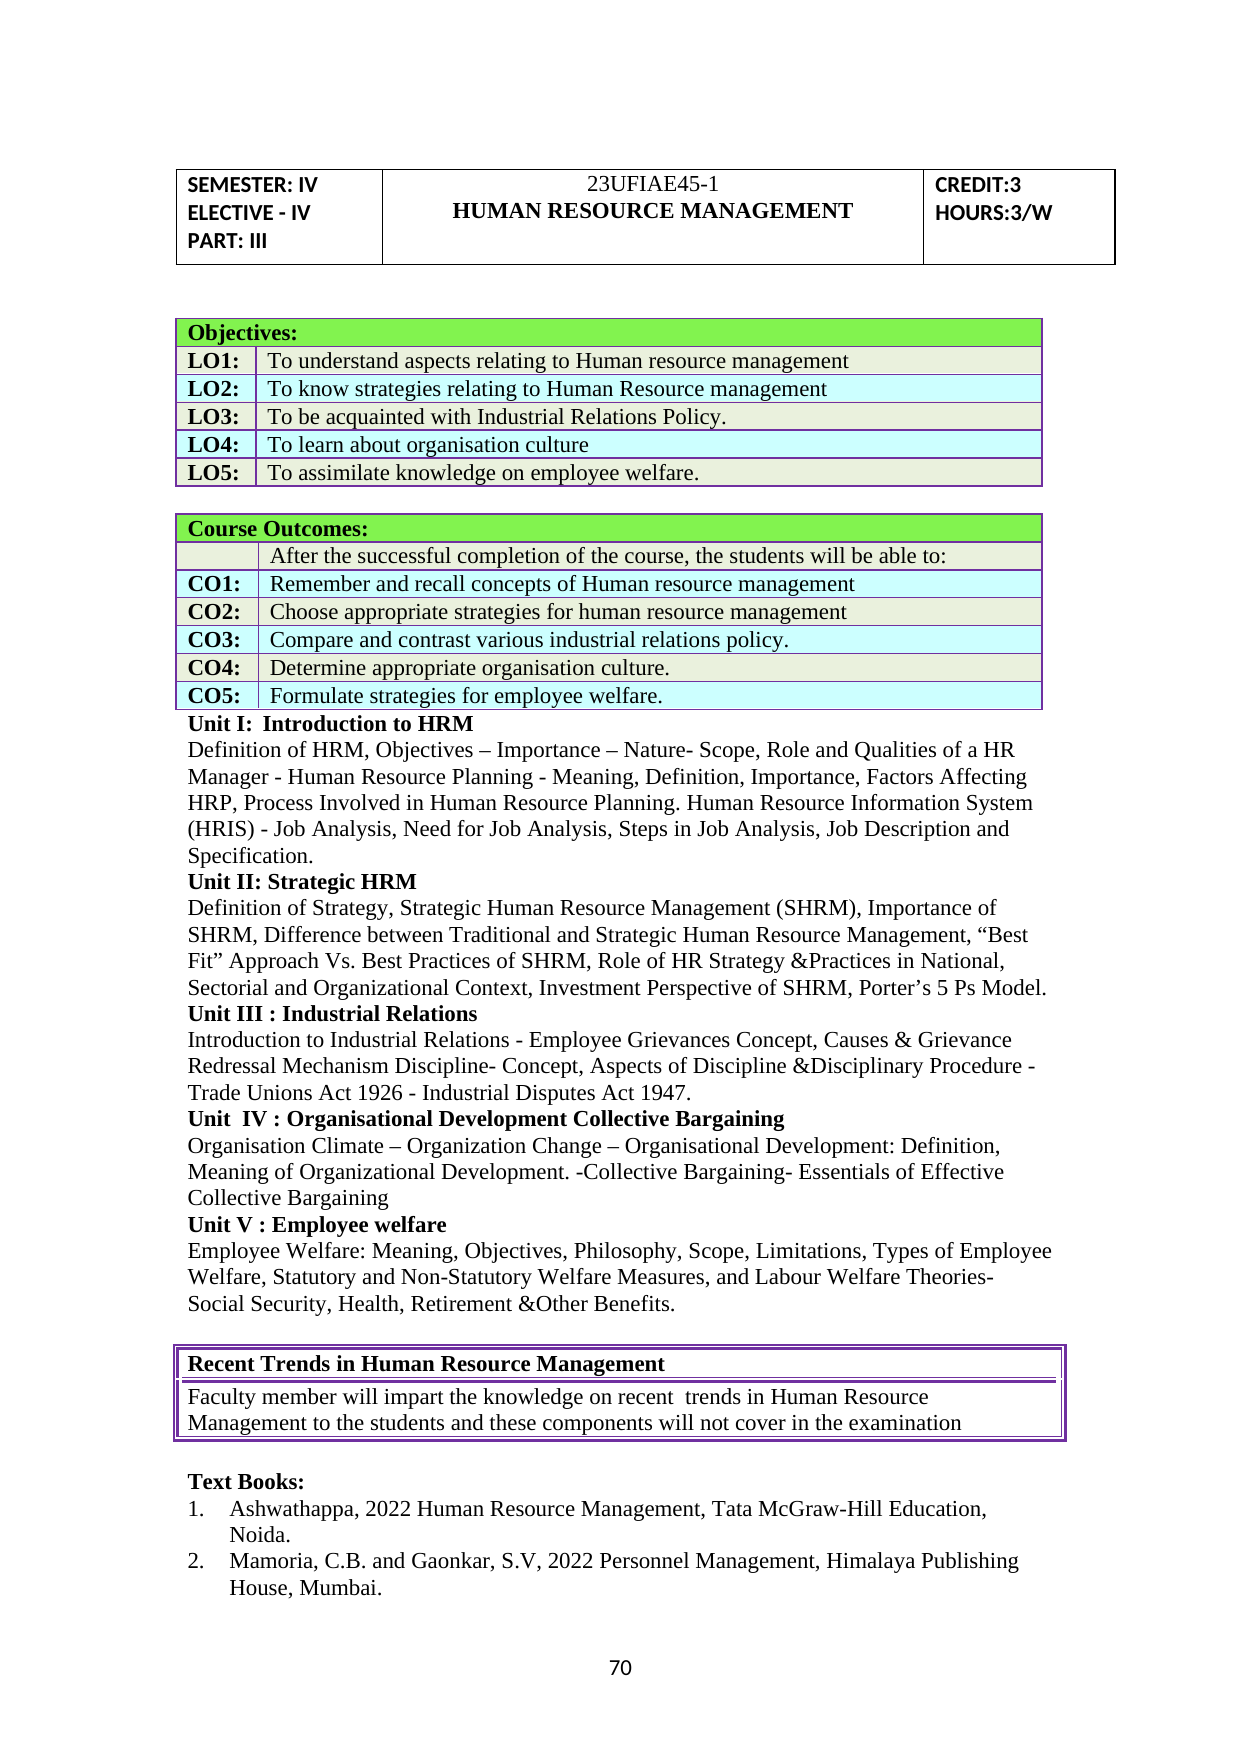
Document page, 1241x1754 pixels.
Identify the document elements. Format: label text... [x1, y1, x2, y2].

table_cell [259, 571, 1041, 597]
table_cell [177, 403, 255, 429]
text Unit IV : Organisational Development Collective Bargaining [187, 1105, 1053, 1132]
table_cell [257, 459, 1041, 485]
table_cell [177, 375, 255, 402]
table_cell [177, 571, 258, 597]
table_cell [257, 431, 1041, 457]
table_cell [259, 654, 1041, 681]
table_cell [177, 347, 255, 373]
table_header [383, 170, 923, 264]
text Unit II: Strategic HRM [187, 868, 1053, 894]
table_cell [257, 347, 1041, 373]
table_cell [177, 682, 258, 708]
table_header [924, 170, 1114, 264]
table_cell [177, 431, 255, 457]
text Unit V : Employee welfare [187, 1211, 1053, 1237]
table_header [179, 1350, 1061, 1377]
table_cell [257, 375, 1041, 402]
text Introduction to Industrial Relations - Employee Grievances Concept, Causes & Grievance Redressal Mechanism Discipline- Concept, Aspects of Discipline &Disciplinary Procedure - Trade Unions Act 1926 - Industrial Disputes Act 1947. [187, 1026, 1053, 1105]
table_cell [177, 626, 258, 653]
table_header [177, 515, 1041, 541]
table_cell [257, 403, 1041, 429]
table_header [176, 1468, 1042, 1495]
text Organisation Climate – Organization Change – Organisational Development: Definition, Meaning of Organizational Development. -Collective Bargaining- Essentials of Effective Collective Bargaining [187, 1132, 1053, 1211]
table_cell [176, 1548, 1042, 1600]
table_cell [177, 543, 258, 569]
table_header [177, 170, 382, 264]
text Definition of HRM, Objectives – Importance – Nature- Scope, Role and Qualities of a HR Manager - Human Resource Planning - Meaning, Definition, Importance, Factors Affecting HRP, Process Involved in Human Resource Planning. Human Resource Information System (HRIS) - Job Analysis, Need for Job Analysis, Steps in Job Analysis, Job Description and Specification. [187, 736, 1053, 868]
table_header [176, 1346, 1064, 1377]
text Unit III : Industrial Relations [187, 1000, 1053, 1026]
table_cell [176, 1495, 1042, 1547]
text Employee Welfare: Meaning, Objectives, Philosophy, Scope, Limitations, Types of Employee Welfare, Statutory and Non-Statutory Welfare Measures, and Labour Welfare Theories- Social Security, Health, Retirement &Other Benefits. [187, 1237, 1053, 1316]
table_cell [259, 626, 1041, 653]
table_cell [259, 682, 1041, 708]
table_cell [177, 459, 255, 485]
text Unit I: Introduction to HRM [187, 710, 1053, 736]
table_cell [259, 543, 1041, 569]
text Definition of Strategy, Strategic Human Resource Management (SHRM), Importance of SHRM, Difference between Traditional and Strategic Human Resource Management, “Best Fit” Approach Vs. Best Practices of SHRM, Role of HR Strategy &Practices in National, Sectorial and Organizational Context, Investment Perspective of SHRM, Porter’s 5 Ps Model. [187, 894, 1053, 1000]
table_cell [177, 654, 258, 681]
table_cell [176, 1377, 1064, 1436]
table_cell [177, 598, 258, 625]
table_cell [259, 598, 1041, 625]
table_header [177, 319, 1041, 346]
